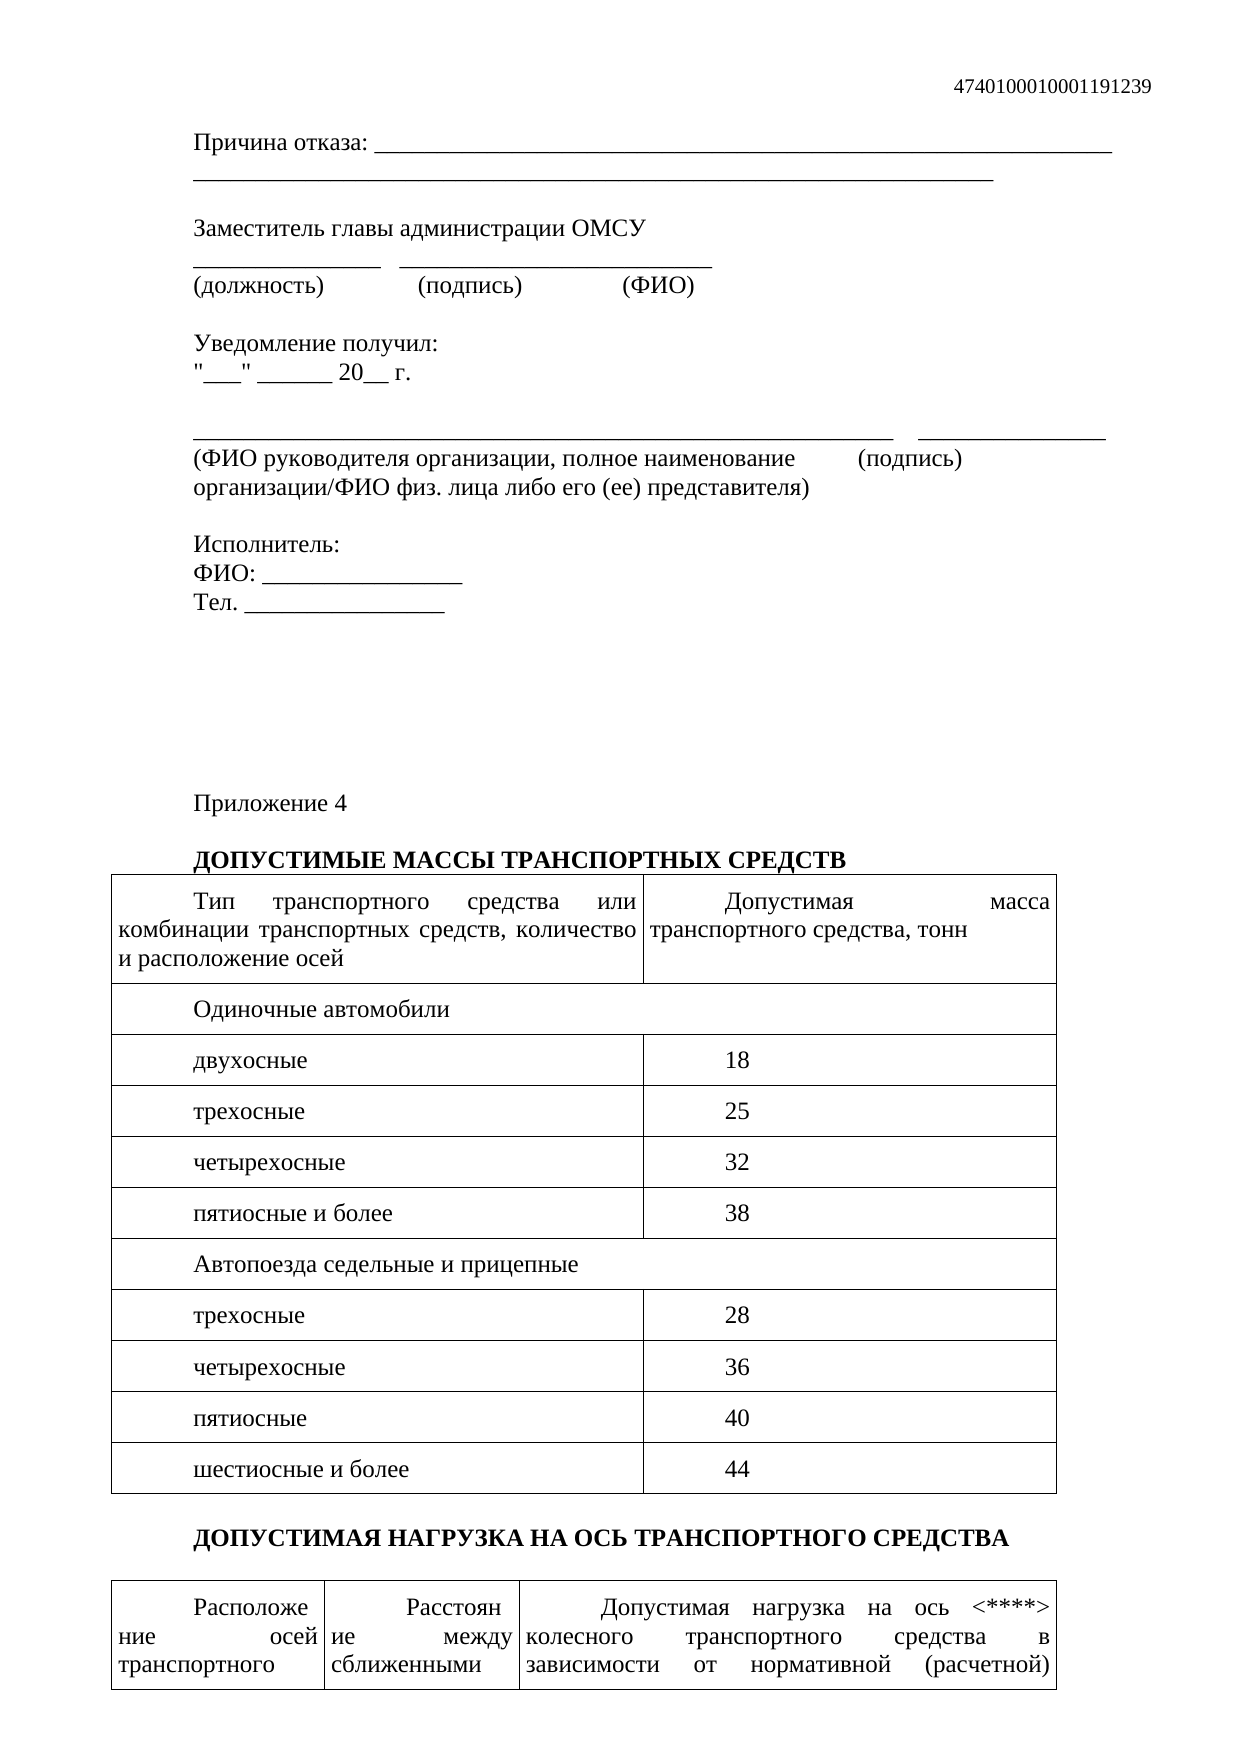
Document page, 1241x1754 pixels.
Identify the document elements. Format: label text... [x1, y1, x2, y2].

table_cell трехосные [112, 1290, 643, 1340]
text Приложение 4 [118, 788, 1152, 817]
table_cell 36 [644, 1341, 1056, 1391]
table_header Тип транспортного средства или комбинации транспортных средств, количество и расположение осей [112, 875, 643, 983]
table_cell 38 [644, 1188, 1056, 1238]
text ФИО: ________________ [118, 558, 1152, 587]
text Уведомление получил: [118, 328, 1152, 357]
text ДОПУСТИМАЯ НАГРУЗКА НА ОСЬ ТРАНСПОРТНОГО СРЕДСТВА [118, 1523, 1152, 1552]
table_cell 40 [644, 1392, 1056, 1442]
table_cell Автопоезда седельные и прицепные [112, 1239, 1056, 1289]
text ________________________________________________________ _______________ [118, 414, 1152, 443]
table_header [325, 1581, 519, 1689]
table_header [520, 1581, 1056, 1689]
text "___" ______ 20__ г. [118, 357, 1152, 385]
table_cell 32 [644, 1137, 1056, 1187]
text (ФИО руководителя организации, полное наименование (подпись) [118, 443, 1152, 472]
table_cell двухосные [112, 1035, 643, 1085]
table_cell шестиосные и более [112, 1443, 643, 1493]
text Причина отказа: ___________________________________________________________ [118, 127, 1152, 155]
table_header Допустимая масса транспортного средства, тонн [644, 875, 1056, 983]
text Заместитель главы администрации ОМСУ [118, 213, 1152, 242]
text организации/ФИО физ. лица либо его (ее) представителя) [118, 472, 1152, 500]
text (должность) (подпись) (ФИО) [118, 270, 1152, 299]
table_cell пятиосные и более [112, 1188, 643, 1238]
table_cell трехосные [112, 1086, 643, 1136]
table_cell пятиосные [112, 1392, 643, 1442]
text ________________________________________________________________ [118, 155, 1152, 184]
table_cell 28 [644, 1290, 1056, 1340]
text Тел. ________________ [118, 587, 1152, 615]
table_cell Одиночные автомобили [112, 984, 1056, 1034]
text _______________ _________________________ [118, 242, 1152, 270]
table_cell четырехосные [112, 1341, 643, 1391]
table_cell 44 [644, 1443, 1056, 1493]
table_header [112, 1581, 324, 1689]
text ДОПУСТИМЫЕ МАССЫ ТРАНСПОРТНЫХ СРЕДСТВ [118, 845, 1152, 874]
text Исполнитель: [118, 529, 1152, 558]
table_cell 25 [644, 1086, 1056, 1136]
table_cell четырехосные [112, 1137, 643, 1187]
table_cell 18 [644, 1035, 1056, 1085]
